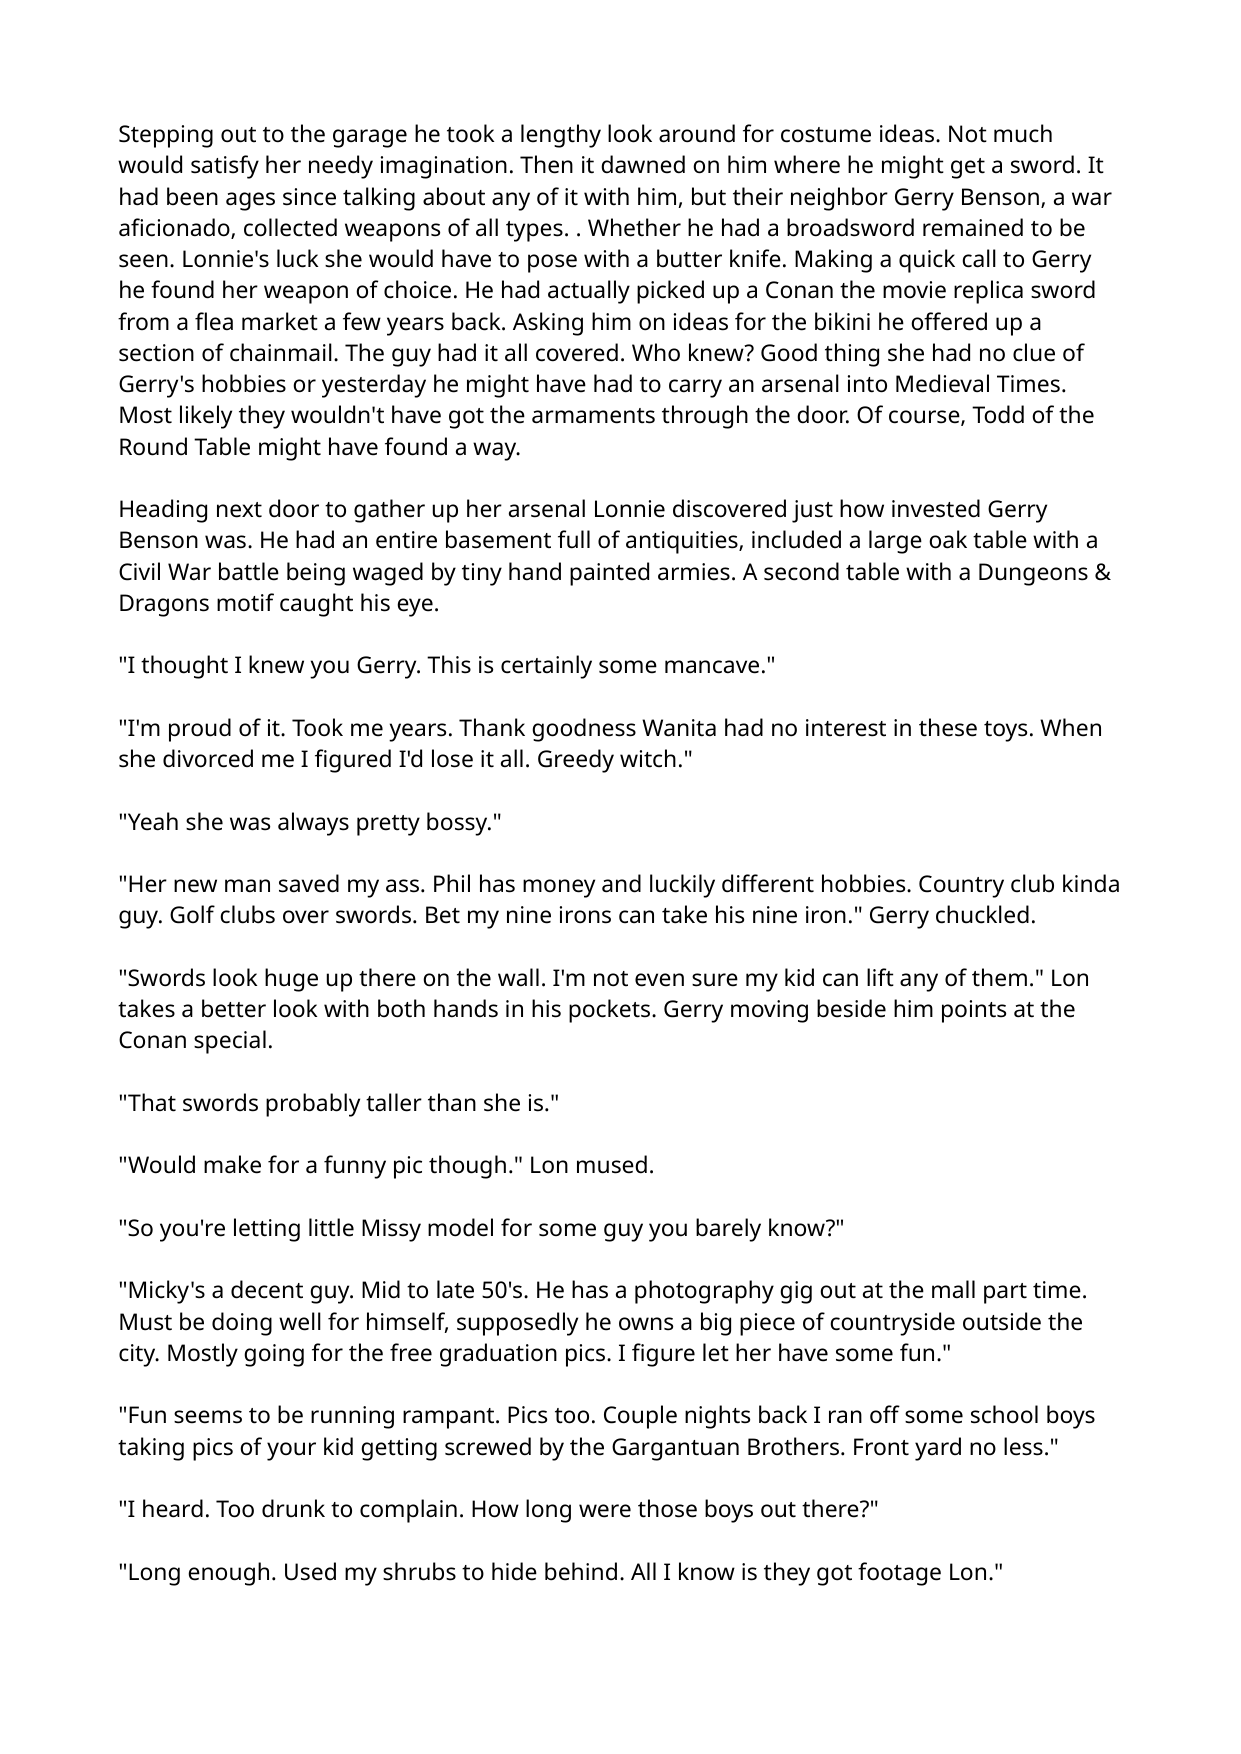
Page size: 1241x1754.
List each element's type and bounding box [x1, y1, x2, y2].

text [118, 118, 1122, 1618]
